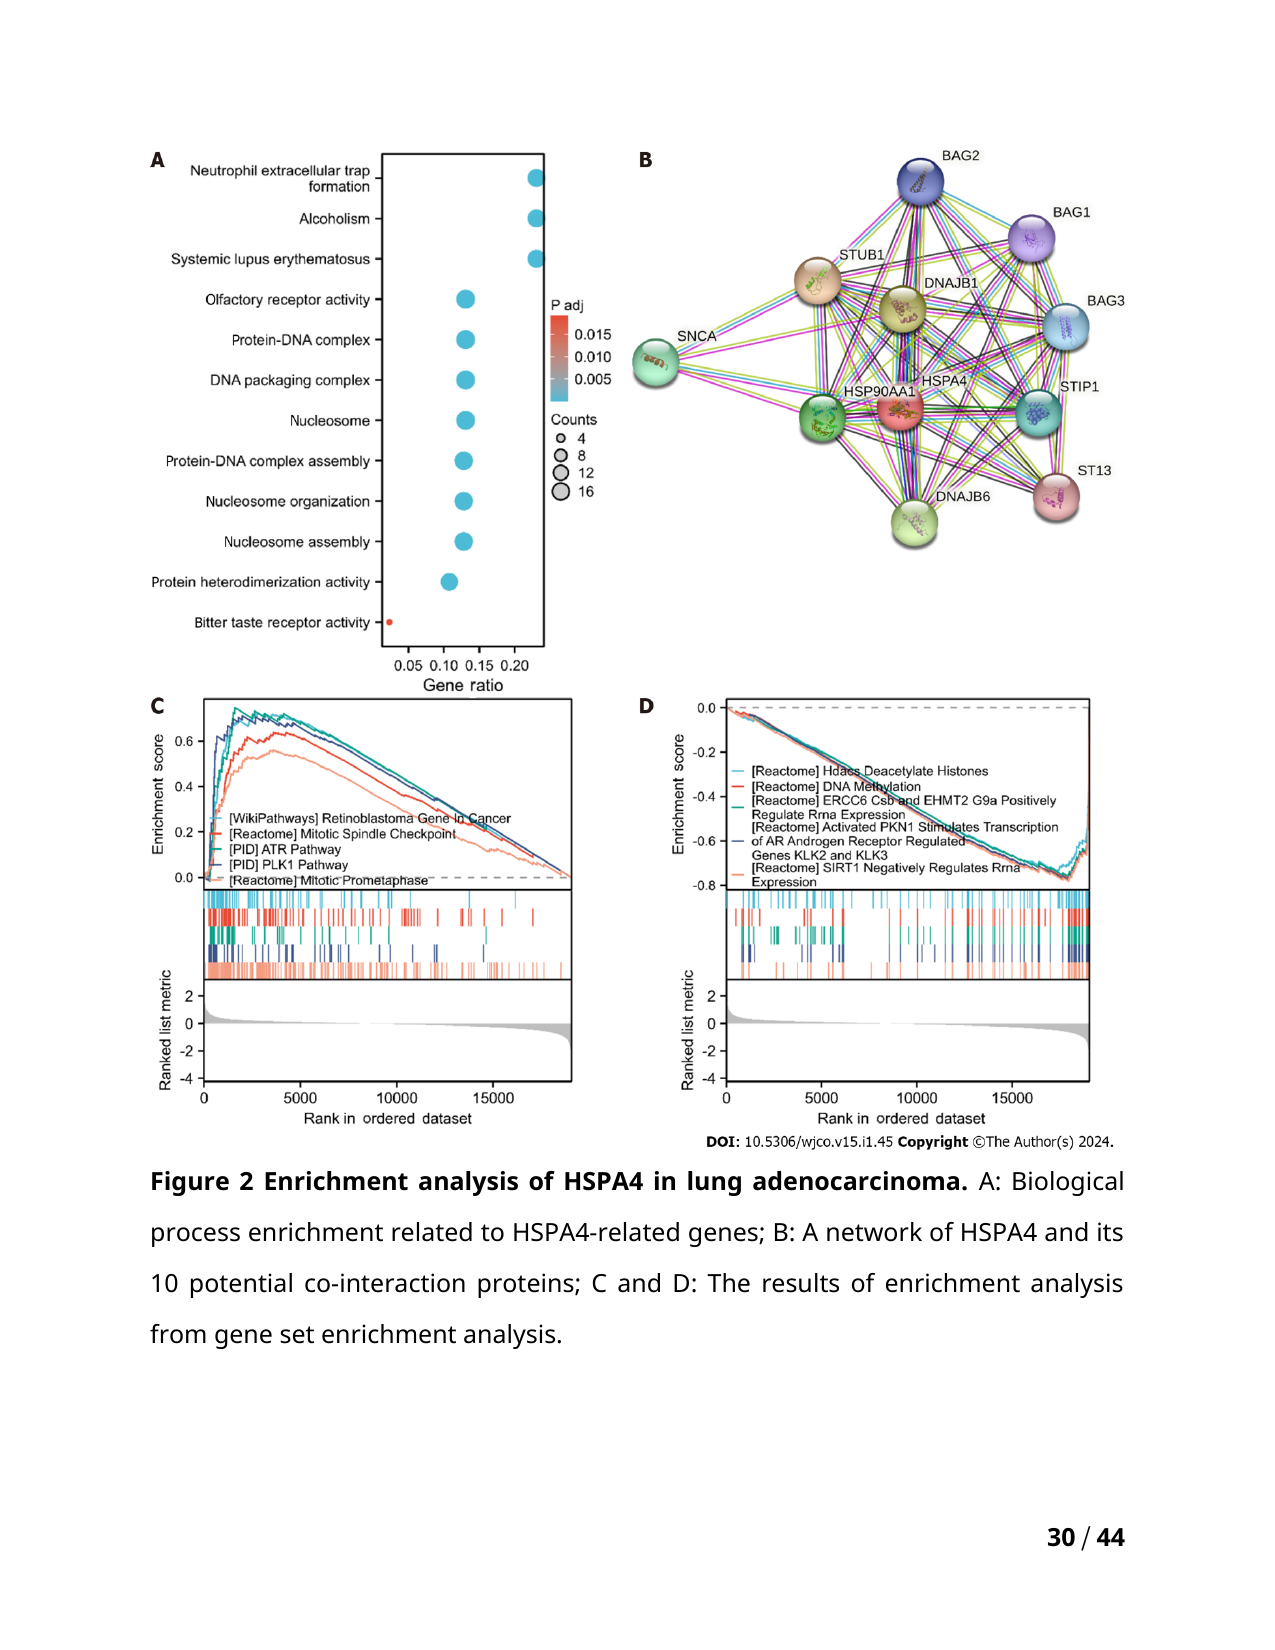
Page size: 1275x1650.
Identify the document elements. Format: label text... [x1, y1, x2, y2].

text Figure 2 Enrichment analysis of HSPA4 in lung adenocarcinoma. A: Biological process enrichment related to HSPA4-related genes; B: A network of HSPA4 and its 10 potential co-interaction proteins; C and D: The results of enrichment analysis from gene set enrichment analysis. [150, 1164, 1125, 1351]
picture [150, 150, 1125, 1150]
